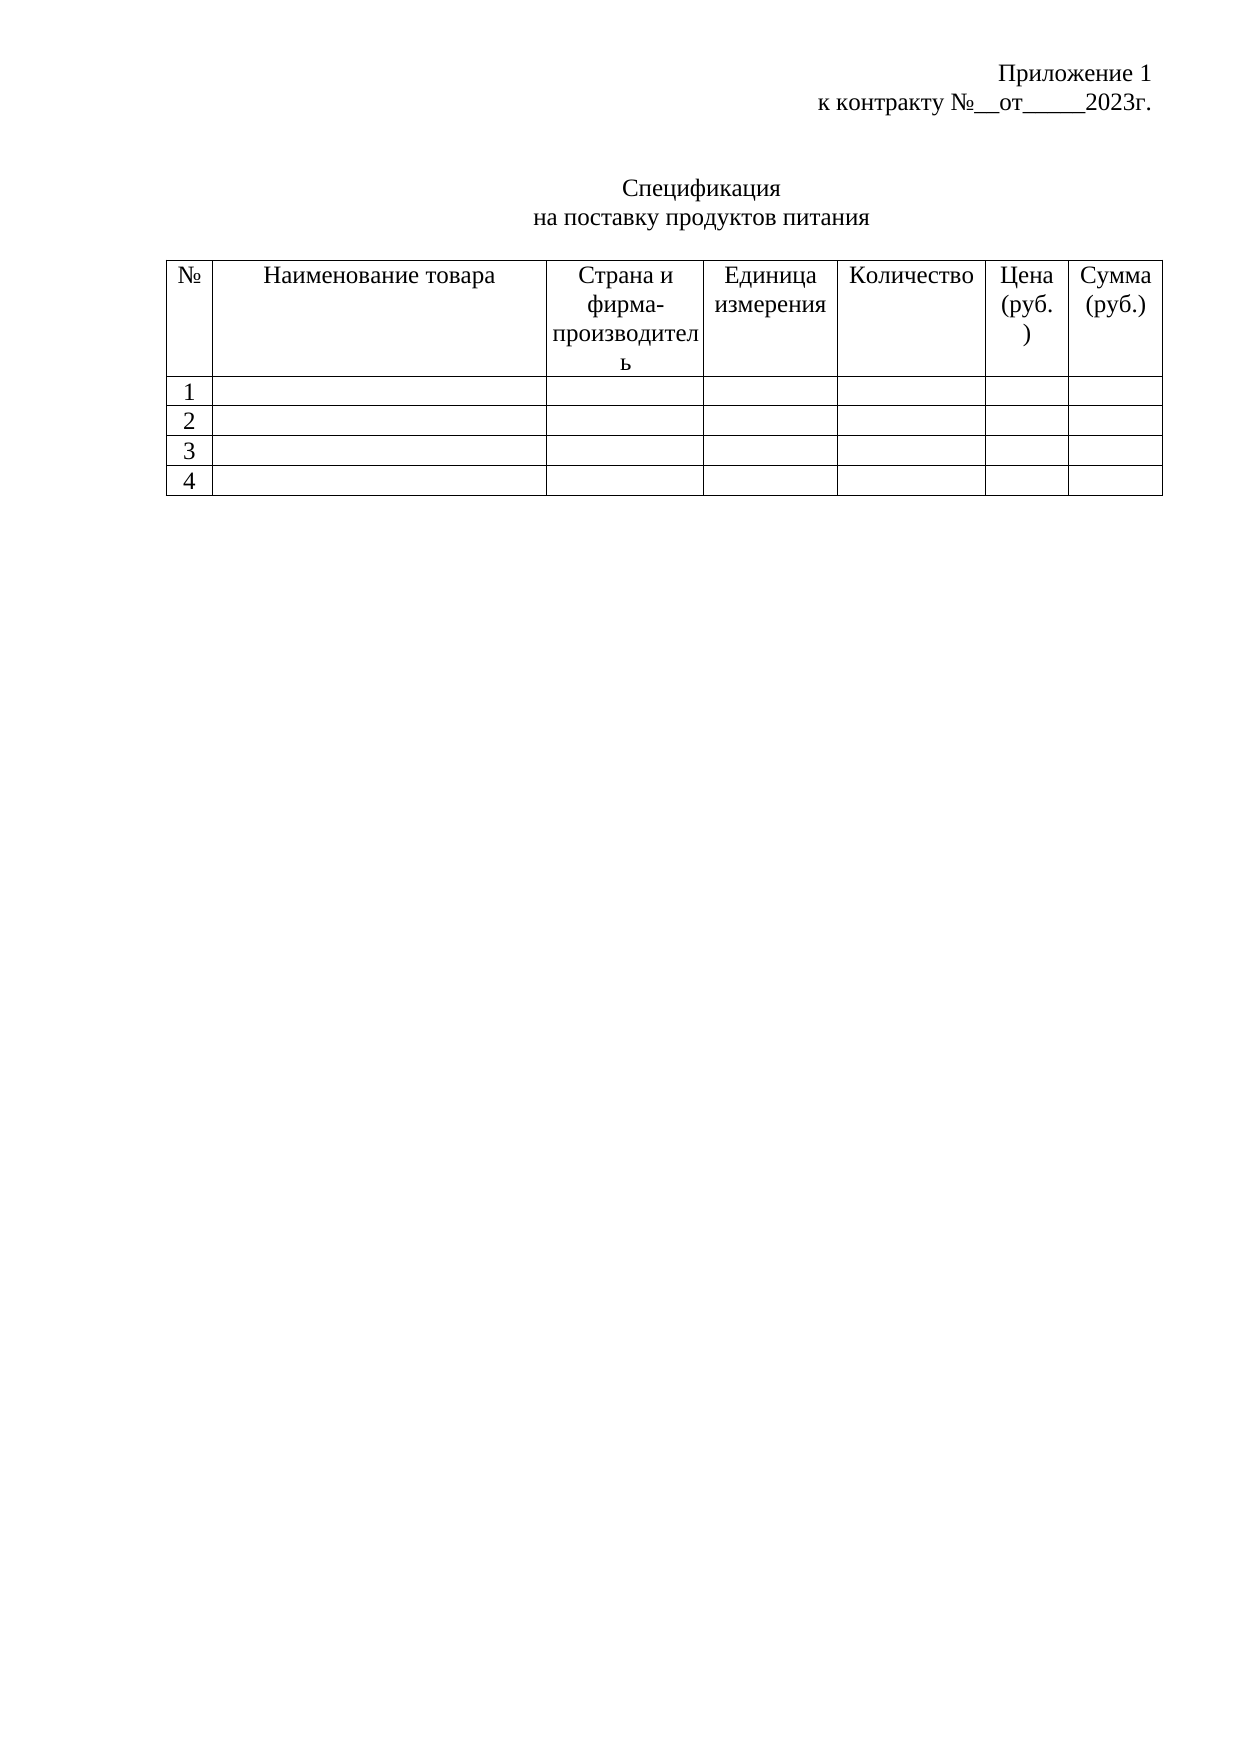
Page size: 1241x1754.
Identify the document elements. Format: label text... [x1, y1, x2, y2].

table_header Страна и фирма-производитель [547, 261, 703, 376]
table_cell [704, 436, 837, 465]
table_cell 1 [167, 377, 212, 405]
table_header Сумма (руб.) [1069, 261, 1162, 376]
table_cell [986, 377, 1068, 405]
table_header Наименование товара [213, 261, 546, 376]
table_cell [838, 406, 985, 435]
table_cell [986, 436, 1068, 465]
table_cell [547, 436, 703, 465]
table_cell [547, 406, 703, 435]
table_cell 4 [167, 466, 212, 495]
table_header Цена (руб.) [986, 261, 1068, 376]
text Спецификация [177, 173, 1152, 202]
table_header № [167, 261, 212, 376]
table_cell [1069, 377, 1162, 405]
table_cell [547, 466, 703, 495]
table_cell [704, 377, 837, 405]
text на поставку продуктов питания [177, 202, 1152, 231]
table_cell [213, 466, 546, 495]
table_cell [213, 436, 546, 465]
table_cell [986, 466, 1068, 495]
table_cell [986, 406, 1068, 435]
table_cell [838, 466, 985, 495]
text к контракту №__от_____2023г. [177, 87, 1152, 116]
table_cell 3 [167, 436, 212, 465]
table_cell [547, 377, 703, 405]
table_cell [213, 406, 546, 435]
table_cell [213, 377, 546, 405]
table_cell [1069, 466, 1162, 495]
table_header Единица измерения [704, 261, 837, 376]
table_cell [1069, 406, 1162, 435]
table_header Количество [838, 261, 985, 376]
table_cell [1069, 436, 1162, 465]
table_cell [838, 436, 985, 465]
table_cell [838, 377, 985, 405]
table_cell [704, 406, 837, 435]
table_cell 2 [167, 406, 212, 435]
text Приложение 1 [177, 58, 1152, 87]
table_cell [704, 466, 837, 495]
